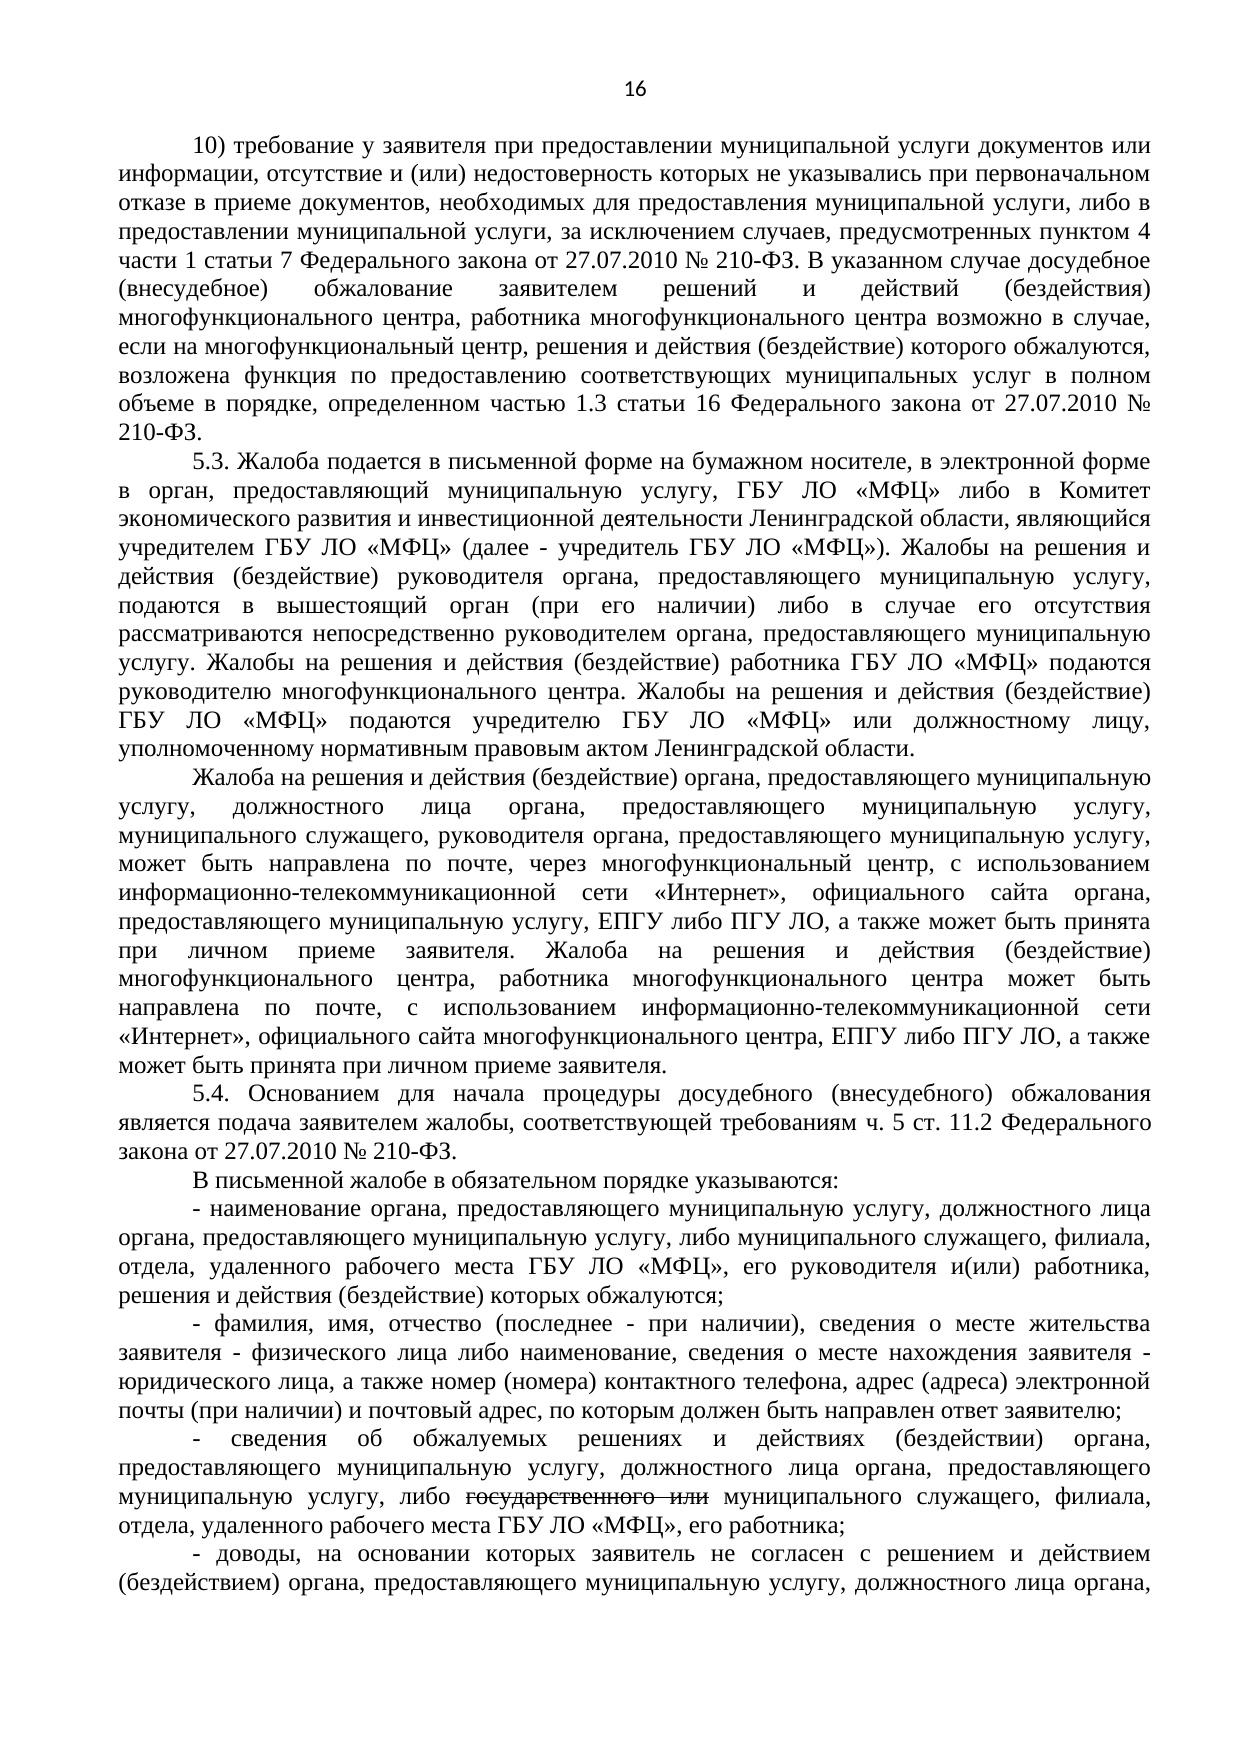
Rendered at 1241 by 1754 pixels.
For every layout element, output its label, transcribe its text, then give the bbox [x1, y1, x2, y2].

text - наименование органа, предоставляющего муниципальную услугу, должностного лица органа, предоставляющего муниципальную услугу, либо муниципального служащего, филиала, отдела, удаленного рабочего места ГБУ ЛО «МФЦ», его руководителя и(или) работника, решения и действия (бездействие) которых обжалуются; [118, 1193, 1152, 1308]
text 5.3. Жалоба подается в письменной форме на бумажном носителе, в электронной форме в орган, предоставляющий муниципальную услугу, ГБУ ЛО «МФЦ» либо в Комитет экономического развития и инвестиционной деятельности Ленинградской области, являющийся учредителем ГБУ ЛО «МФЦ» (далее - учредитель ГБУ ЛО «МФЦ»). Жалобы на решения и действия (бездействие) руководителя органа, предоставляющего муниципальную услугу, подаются в вышестоящий орган (при его наличии) либо в случае его отсутствия рассматриваются непосредственно руководителем органа, предоставляющего муниципальную услугу. Жалобы на решения и действия (бездействие) работника ГБУ ЛО «МФЦ» подаются руководителю многофункционального центра. Жалобы на решения и действия (бездействие) ГБУ ЛО «МФЦ» подаются учредителю ГБУ ЛО «МФЦ» или должностному лицу, уполномоченному нормативным правовым актом Ленинградской области. [118, 446, 1152, 762]
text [118, 1538, 1152, 1596]
text 10) требование у заявителя при предоставлении муниципальной услуги документов или информации, отсутствие и (или) недостоверность которых не указывались при первоначальном отказе в приеме документов, необходимых для предоставления муниципальной услуги, либо в предоставлении муниципальной услуги, за исключением случаев, предусмотренных пунктом 4 части 1 статьи 7 Федерального закона от 27.07.2010 № 210-ФЗ. В указанном случае досудебное (внесудебное) обжалование заявителем решений и действий (бездействия) многофункционального центра, работника многофункционального центра возможно в случае, если на многофункциональный центр, решения и действия (бездействие) которого обжалуются, возложена функция по предоставлению соответствующих муниципальных услуг в полном объеме в порядке, определенном частью 1.3 статьи 16 Федерального закона от 27.07.2010 № 210-ФЗ. [118, 130, 1152, 446]
text В письменной жалобе в обязательном порядке указываются: [118, 1165, 1152, 1193]
text - фамилия, имя, отчество (последнее - при наличии), сведения о месте жительства заявителя - физического лица либо наименование, сведения о месте нахождения заявителя - юридического лица, а также номер (номера) контактного телефона, адрес (адреса) электронной почты (при наличии) и почтовый адрес, по которым должен быть направлен ответ заявителю; [118, 1308, 1152, 1423]
text - сведения об обжалуемых решениях и действиях (бездействии) органа, предоставляющего муниципальную услугу, должностного лица органа, предоставляющего муниципальную услугу, либо государственного или муниципального служащего, филиала, отдела, удаленного рабочего места ГБУ ЛО «МФЦ», его работника; [118, 1423, 1152, 1538]
text 5.4. Основанием для начала процедуры досудебного (внесудебного) обжалования является подача заявителем жалобы, соответствующей требованиям ч. 5 ст. 11.2 Федерального закона от 27.07.2010 № 210-ФЗ. [118, 1078, 1152, 1165]
text Жалоба на решения и действия (бездействие) органа, предоставляющего муниципальную услугу, должностного лица органа, предоставляющего муниципальную услугу, муниципального служащего, руководителя органа, предоставляющего муниципальную услугу, может быть направлена по почте, через многофункциональный центр, с использованием информационно-телекоммуникационной сети «Интернет», официального сайта органа, предоставляющего муниципальную услугу, ЕПГУ либо ПГУ ЛО, а также может быть принята при личном приеме заявителя. Жалоба на решения и действия (бездействие) многофункционального центра, работника многофункционального центра может быть направлена по почте, с использованием информационно-телекоммуникационной сети «Интернет», официального сайта многофункционального центра, ЕПГУ либо ПГУ ЛО, а также может быть принята при личном приеме заявителя. [118, 762, 1152, 1078]
